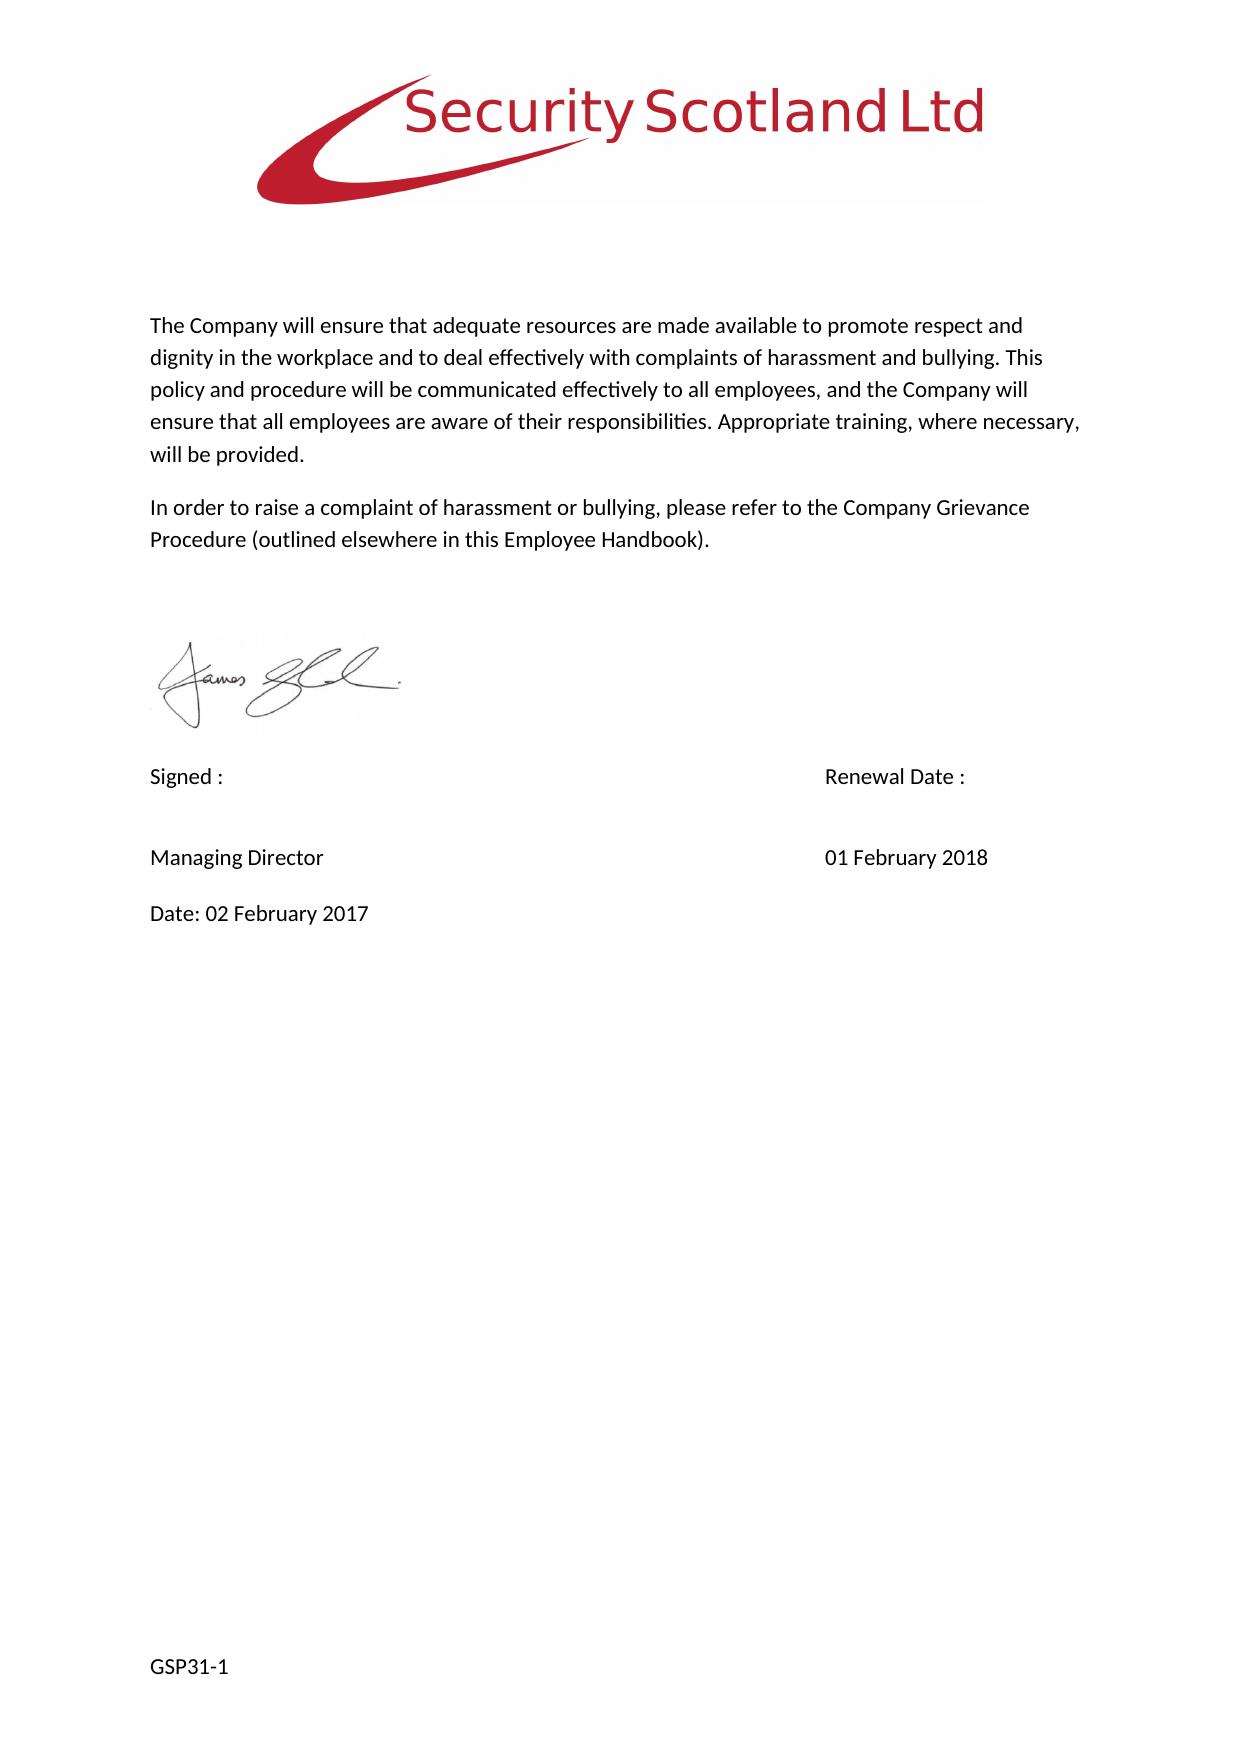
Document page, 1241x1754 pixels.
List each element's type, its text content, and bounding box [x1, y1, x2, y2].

picture [255, 73, 985, 205]
text In order to raise a complaint of harassment or bullying, please refer to the Company Grievance Procedure (outlined elsewhere in this Employee Handbook). [150, 493, 1090, 553]
text Managing Director 01 February 2018 [150, 843, 1090, 899]
text The Company will ensure that adequate resources are made available to promote respect and dignity in the workplace and to deal effectively with complaints of harassment and bullying. This policy and procedure will be communicated effectively to all employees, and the Company will ensure that all employees are aware of their responsibilities. Appropriate training, where necessary, will be provided. [150, 311, 1090, 468]
text Signed : Renewal Date : [150, 762, 1090, 790]
text Date: 02 February 2017 [150, 899, 1090, 927]
picture [150, 631, 407, 738]
